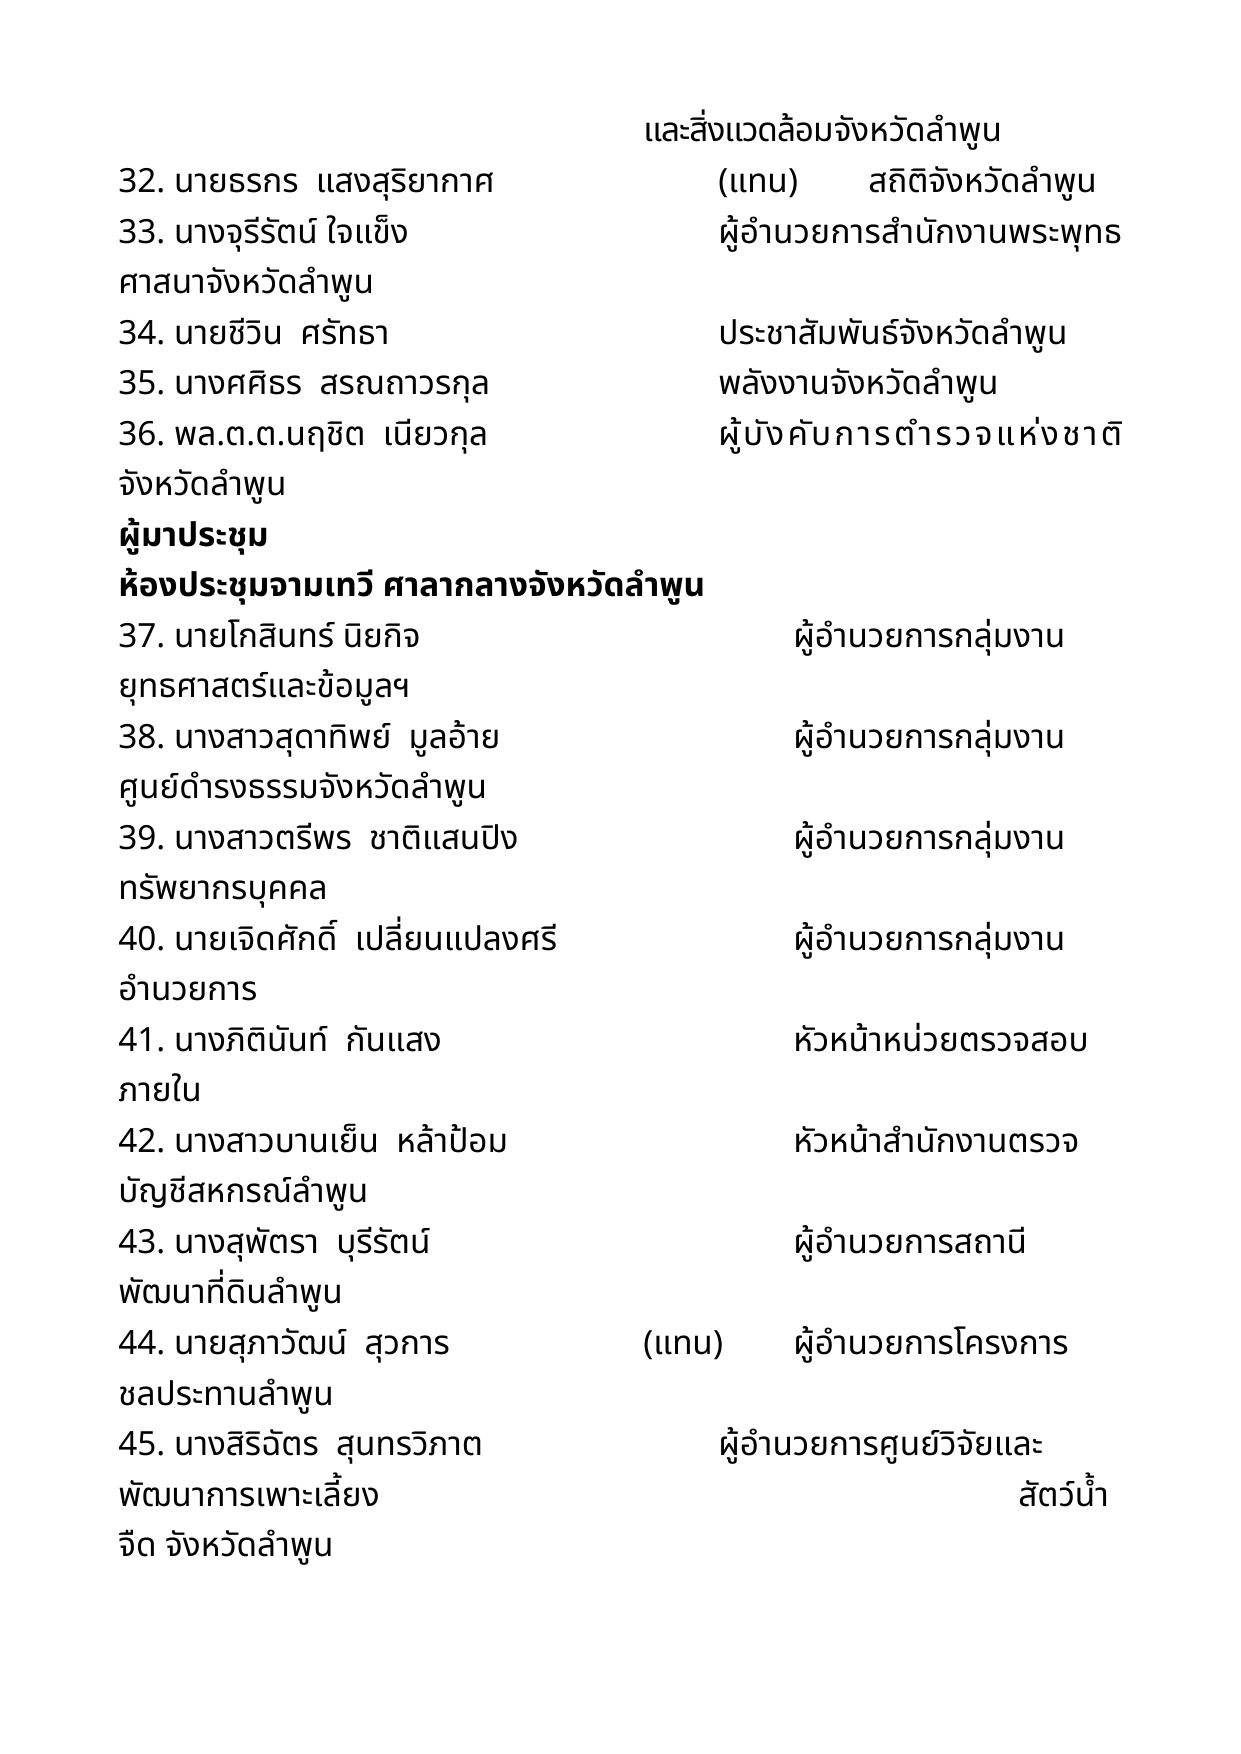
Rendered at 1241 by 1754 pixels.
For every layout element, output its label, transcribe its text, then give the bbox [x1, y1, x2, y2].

text 38. นางสาวสุดาทิพย์ มูลอ้าย ผู้อำนวยการกลุ่มงานศูนย์ดำรงธรรมจังหวัดลำพูน [118, 713, 1122, 814]
text และสิ่งแวดล้อมจังหวัดลำพูน [568, 106, 1122, 157]
text 39. นางสาวตรีพร ชาติแสนปิง ผู้อำนวยการกลุ่มงานทรัพยากรบุคคล [118, 814, 1122, 915]
text 34. นายชีวิน ศรัทธา ประชาสัมพันธ์จังหวัดลำพูน [118, 308, 1122, 359]
text 35. นางศศิธร สรณถาวรกุล พลังงานจังหวัดลำพูน [118, 359, 1122, 410]
text 45. นางสิริฉัตร สุนทรวิภาต ผู้อำนวยการศูนย์วิจัยและพัฒนาการเพาะเลี้ยง สัตว์น้ำจืด จังหวัดลำพูน [118, 1420, 1122, 1572]
text 43. นางสุพัตรา บุรีรัตน์ ผู้อำนวยการสถานีพัฒนาที่ดินลำพูน [118, 1218, 1122, 1319]
text 42. นางสาวบานเย็น หล้าป้อม หัวหน้าสำนักงานตรวจบัญชีสหกรณ์ลำพูน [118, 1117, 1122, 1218]
text 37. นายโกสินทร์ นิยกิจ ผู้อำนวยการกลุ่มงานยุทธศาสตร์และข้อมูลฯ [118, 612, 1122, 713]
text 32. นายธรกร แสงสุริยากาศ (แทน) สถิติจังหวัดลำพูน [118, 157, 1122, 207]
text 40. นายเจิดศักดิ์ เปลี่ยนแปลงศรี ผู้อำนวยการกลุ่มงานอำนวยการ [118, 915, 1122, 1016]
text 44. นายสุภาวัฒน์ สุวการ (แทน) ผู้อำนวยการโครงการชลประทานลำพูน [118, 1319, 1122, 1420]
text 41. นางภิตินันท์ กันแสง หัวหน้าหน่วยตรวจสอบภายใน [118, 1016, 1122, 1117]
text 33. นางจุรีรัตน์ ใจแข็ง ผู้อำนวยการสำนักงานพระพุทธศาสนาจังหวัดลำพูน [118, 207, 1122, 308]
text ห้องประชุมจามเทวี ศาลากลางจังหวัดลำพูน [118, 561, 1122, 612]
text 36. พล.ต.ต.นฤชิต เนียวกุล ผู้บังคับการตำรวจแห่งชาติจังหวัดลำพูน [118, 410, 1122, 511]
text ผู้มาประชุม [118, 511, 1122, 561]
